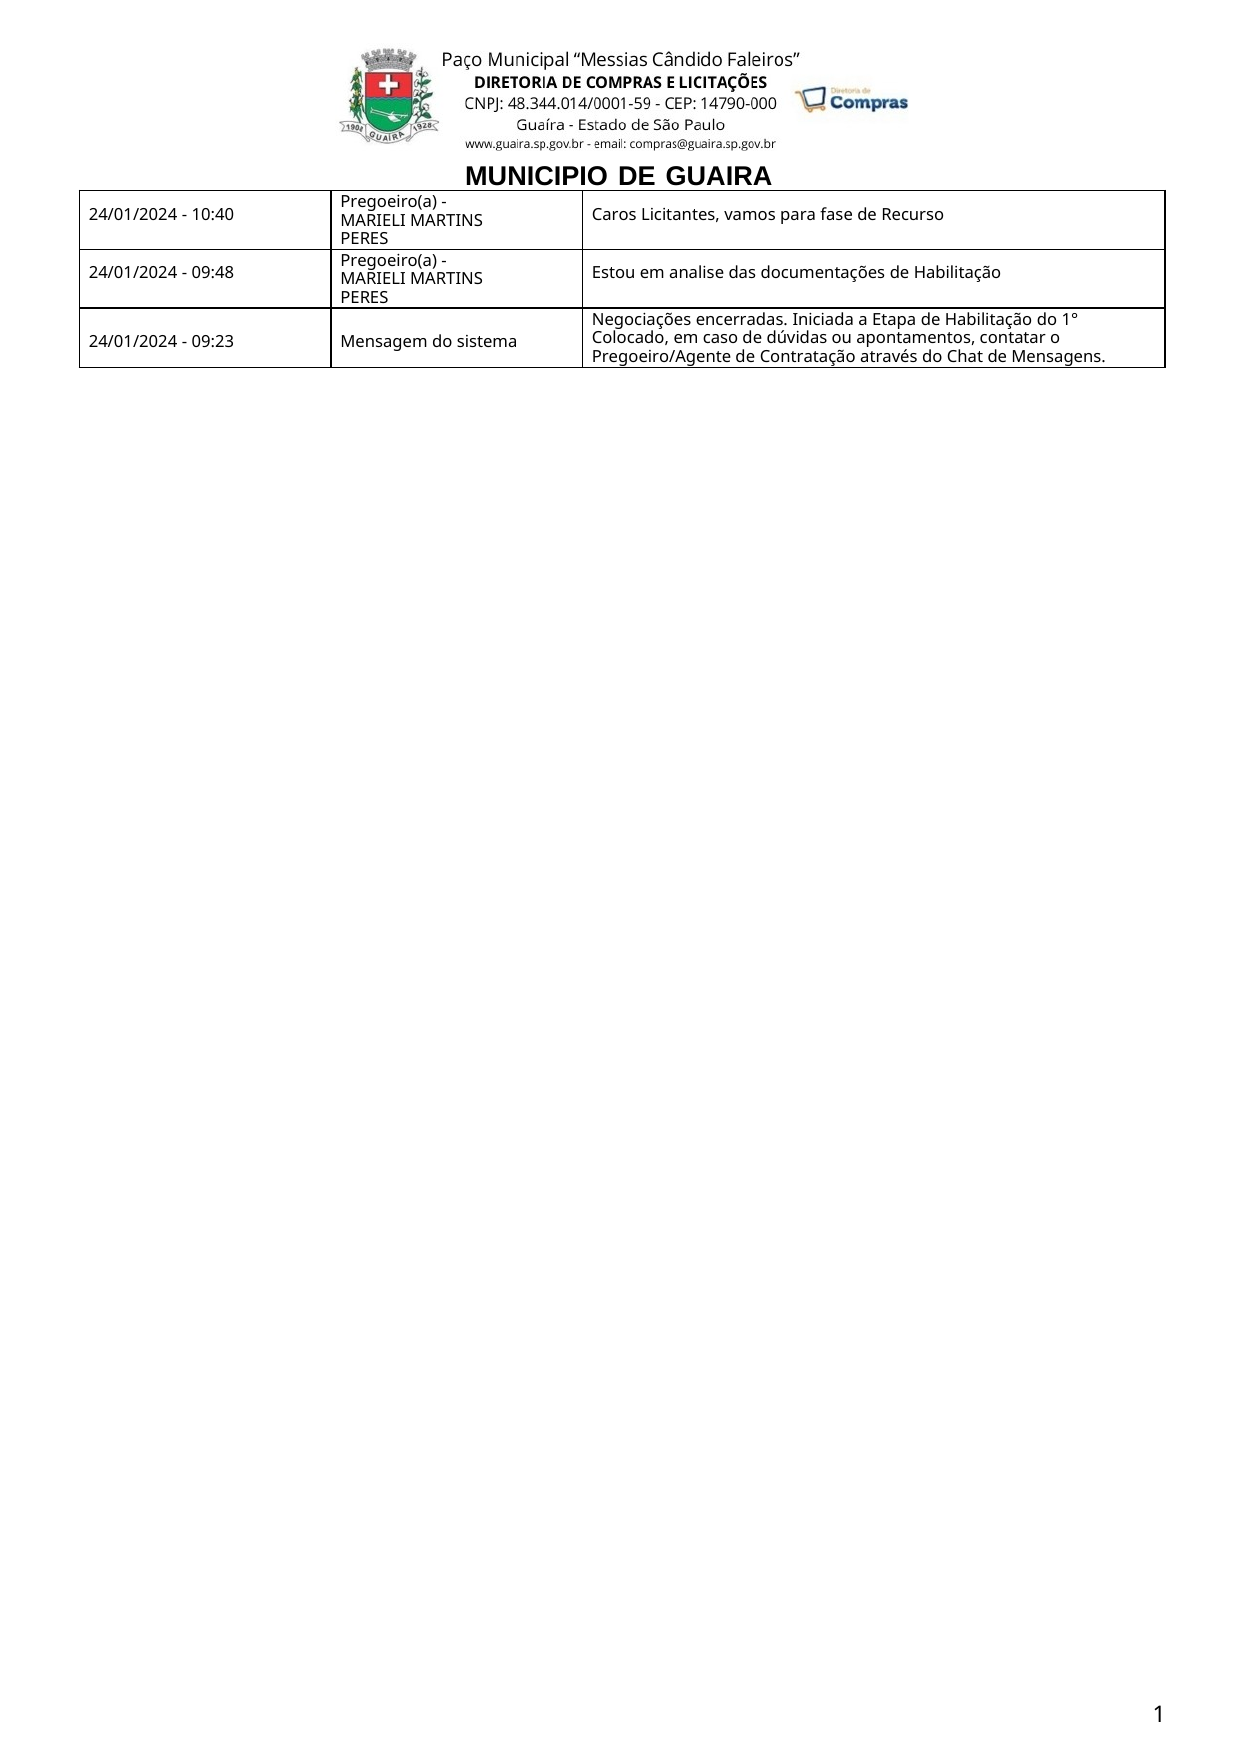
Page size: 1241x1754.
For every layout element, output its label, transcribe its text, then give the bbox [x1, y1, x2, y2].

table_cell Pregoeiro(a) - MARIELI MARTINS PERES [332, 250, 582, 307]
picture [335, 43, 909, 151]
table_cell Negociações encerradas. Iniciada a Etapa de Habilitação do 1° Colocado, em caso de dúvidas ou apontamentos, contatar o Pregoeiro/Agente de Contratação através do Chat de Mensagens. [583, 309, 1164, 367]
table_cell 24/01/2024 - 09:48 [80, 250, 330, 307]
table_cell Mensagem do sistema [332, 309, 582, 367]
table_cell Estou em analise das documentações de Habilitação [583, 250, 1164, 307]
table_cell 24/01/2024 - 09:23 [80, 309, 330, 367]
table_cell Caros Licitantes, vamos para fase de Recurso [583, 191, 1164, 248]
table_cell Pregoeiro(a) - MARIELI MARTINS PERES [332, 191, 582, 248]
table_cell 24/01/2024 - 10:40 [80, 191, 330, 248]
